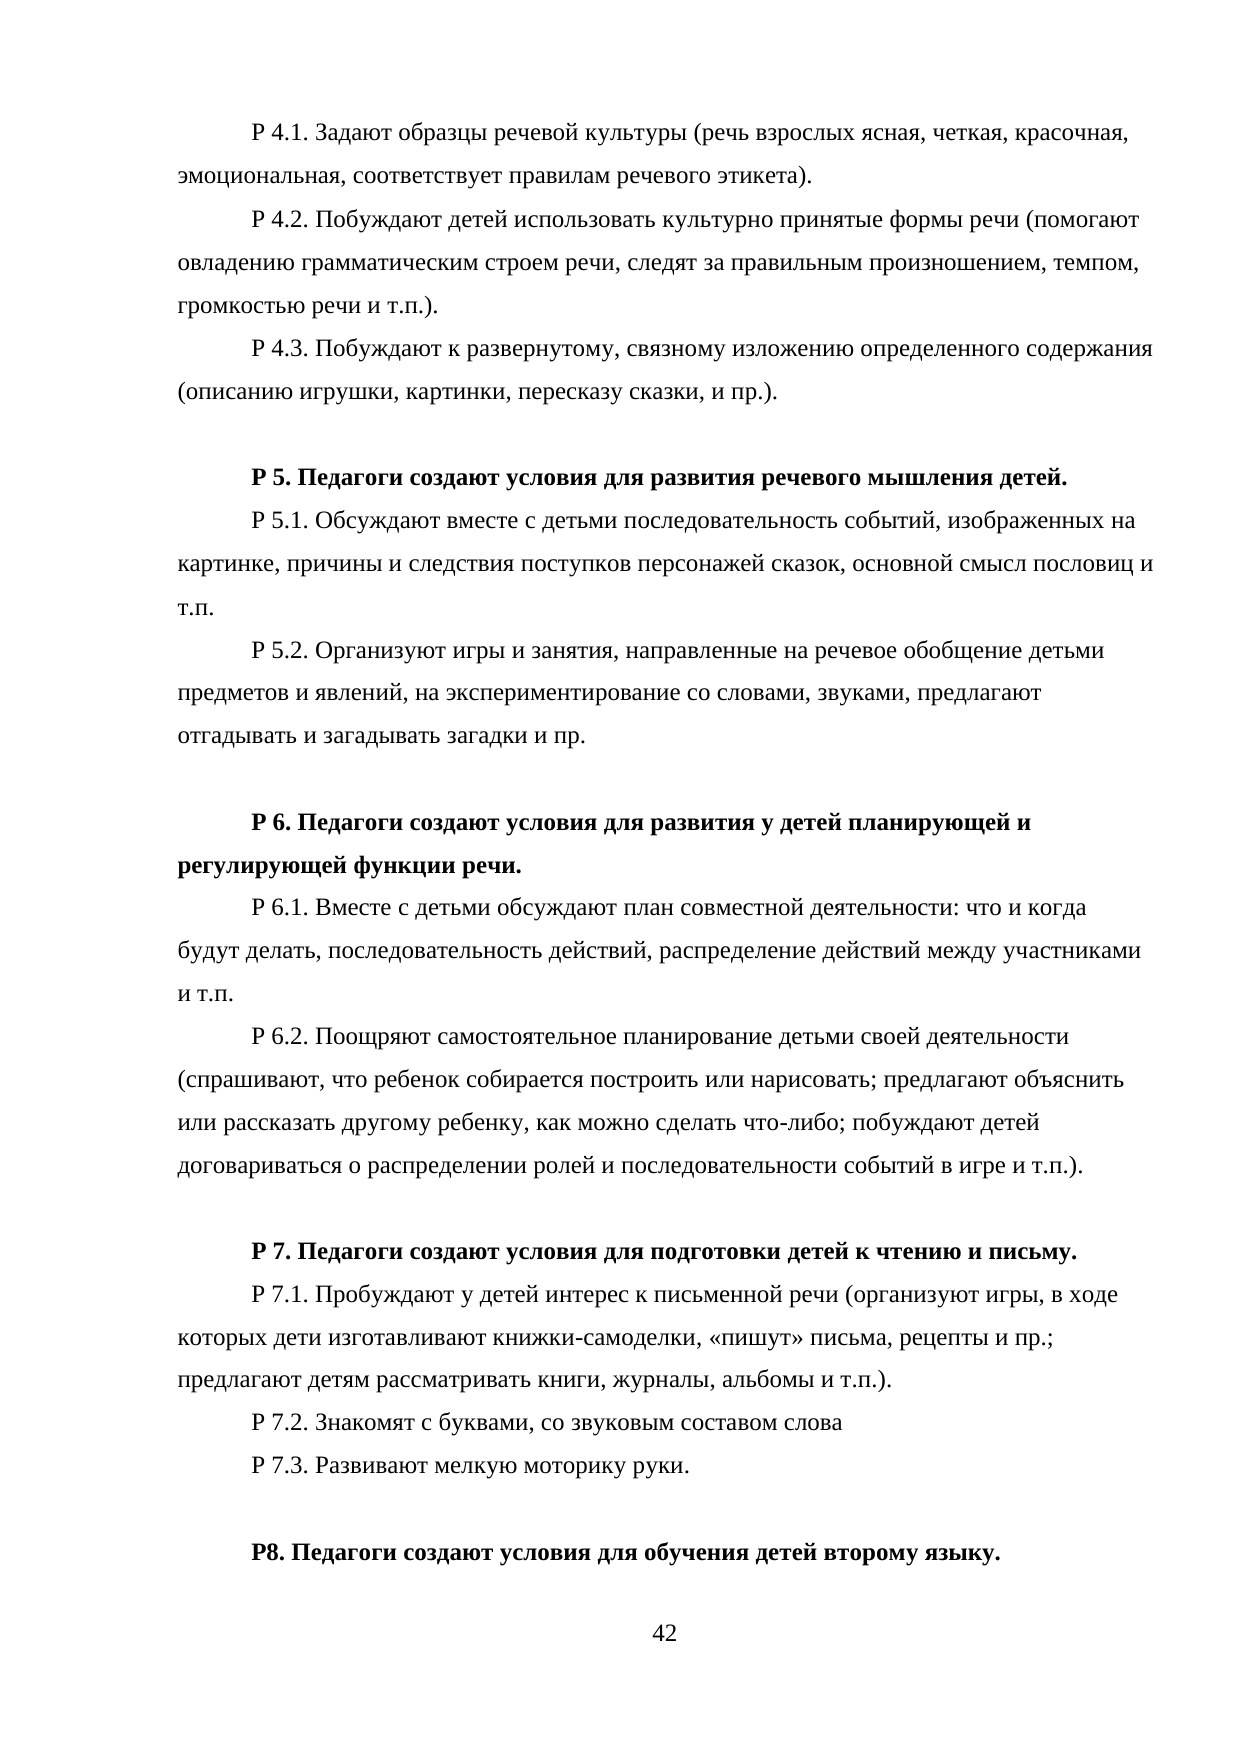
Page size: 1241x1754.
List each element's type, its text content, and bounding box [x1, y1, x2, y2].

text Р 7. Педагоги создают условия для подготовки детей к чтению и письму. [251, 1236, 1154, 1265]
text регулирующей функции речи. [177, 850, 1154, 879]
text 42 [652, 1618, 1154, 1647]
text Р 5.2. Организуют игры и занятия, направленные на речевое обобщение детьми предметов и явлений, на экспериментирование со словами, звуками, предлагают отгадывать и загадывать загадки и пр. [177, 635, 1108, 749]
text Р 5.1. Обсуждают вместе с детьми последовательность событий, изображенных на картинке, причины и следствия поступков персонажей сказок, основной смысл пословиц и т.п. [177, 505, 1157, 620]
text Р 6.2. Поощряют самостоятельное планирование детьми своей деятельности (спрашивают, что ребенок собирается построить или нарисовать; предлагают объяснить или рассказать другому ребенку, как можно сделать что-либо; побуждают детей договариваться о распределении ролей и последовательности событий в игре и т.п.). [177, 1021, 1128, 1178]
text Р 4.3. Побуждают к развернутому, связному изложению определенного содержания (описанию игрушки, картинки, пересказу сказки, и пр.). [177, 333, 1156, 405]
text Р 5. Педагоги создают условия для развития речевого мышления детей. [251, 462, 1154, 491]
text эмоциональная, соответствует правилам речевого этикета). [177, 161, 1154, 189]
text Р 6.1. Вместе с детьми обсуждают план совместной деятельности: что и когда будут делать, последовательность действий, распределение действий между участниками и т.п. [177, 892, 1144, 1007]
text Р 4.2. Побуждают детей использовать культурно принятые формы речи (помогают овладению грамматическим строем речи, следят за правильным произношением, темпом, громкостью речи и т.п.). [177, 204, 1139, 319]
text Р 4.1. Задают образцы речевой культуры (речь взрослых ясная, четкая, красочная, [251, 117, 1154, 146]
text Р8. Педагоги создают условия для обучения детей второму языку. [251, 1537, 1154, 1566]
text Р 6. Педагоги создают условия для развития у детей планирующей и [251, 807, 1154, 836]
text Р 7.1. Пробуждают у детей интерес к письменной речи (организуют игры, в ходе которых дети изготавливают книжки-самоделки, «пишут» письма, рецепты и пр.; предлагают детям рассматривать книги, журналы, альбомы и т.п.). [177, 1279, 1121, 1393]
text Р 7.2. Знакомят с буквами, со звуковым составом слова Р 7.3. Развивают мелкую моторику руки. [251, 1407, 848, 1479]
